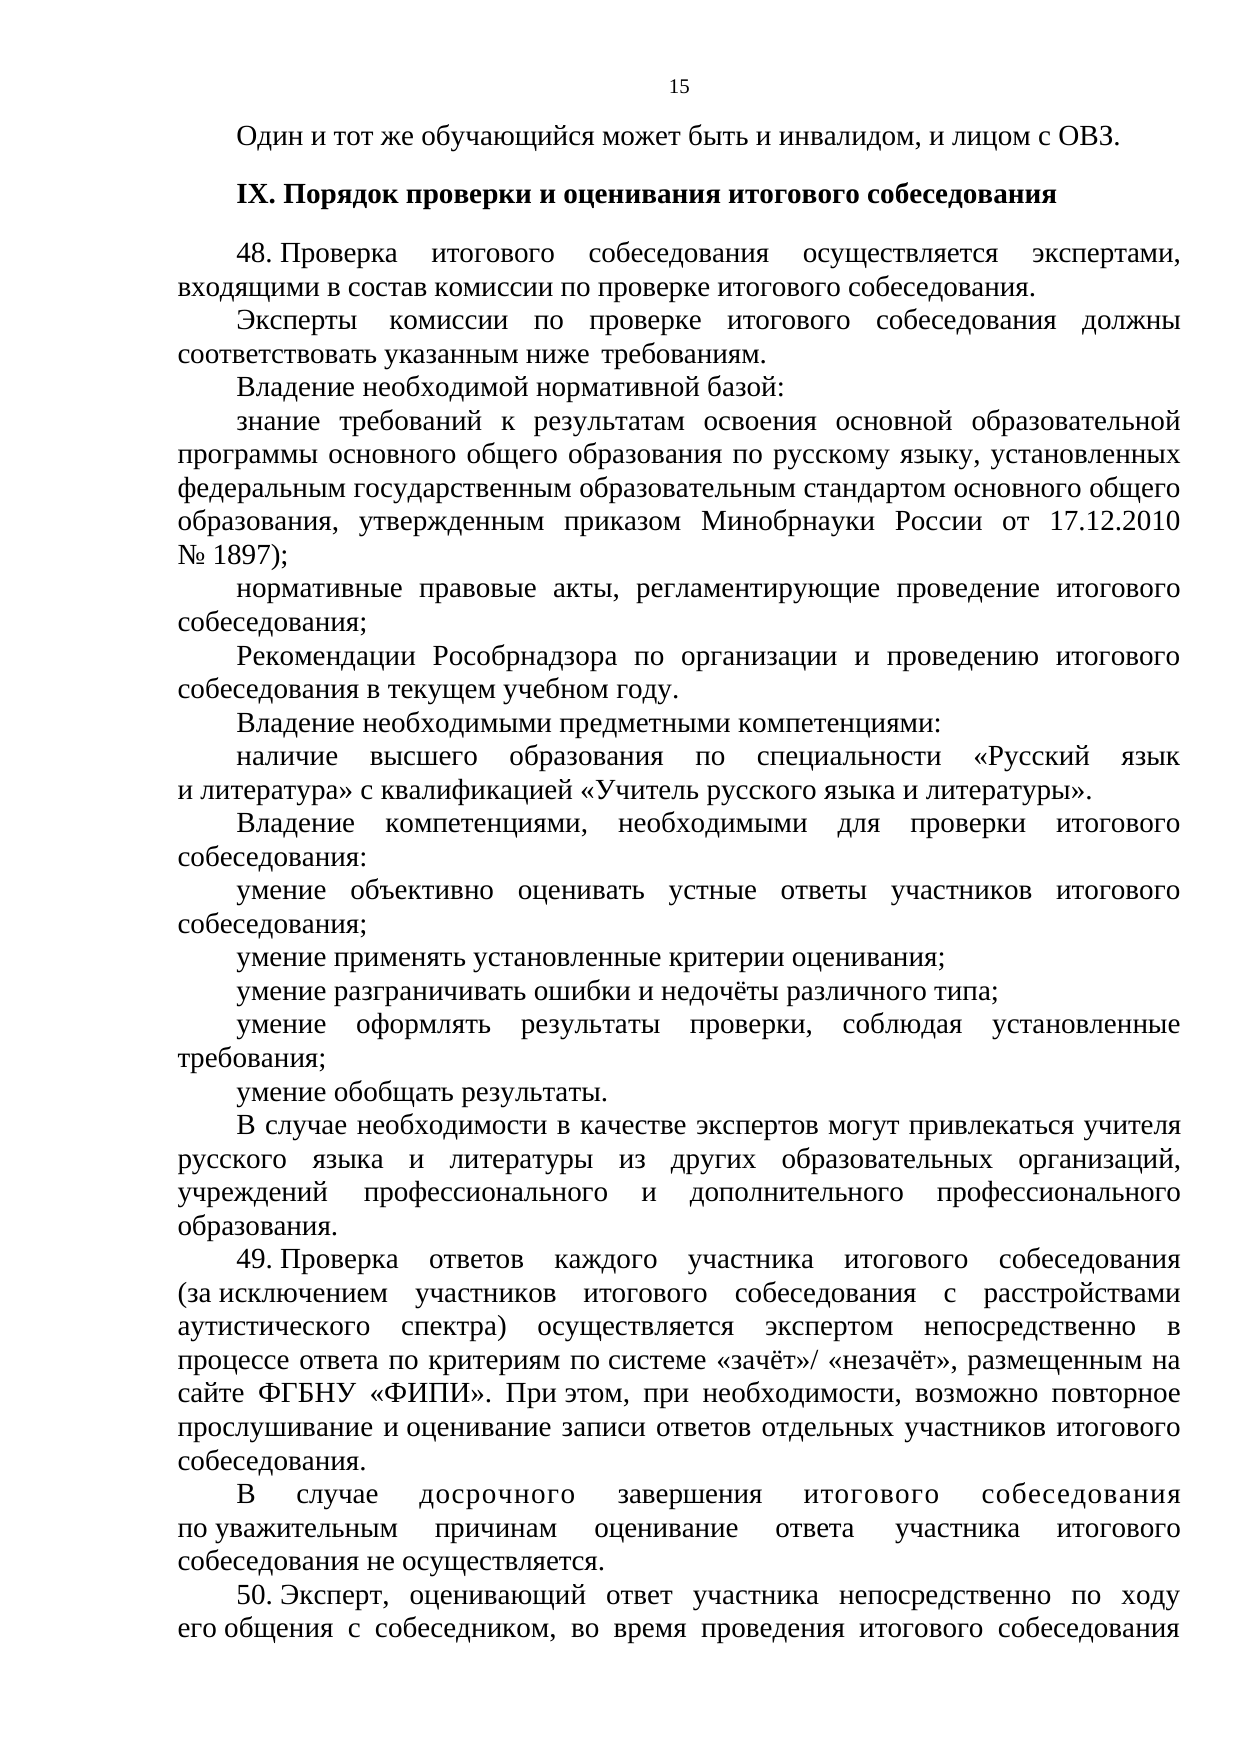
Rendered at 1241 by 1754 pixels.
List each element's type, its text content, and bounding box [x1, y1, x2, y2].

text умение оформлять результаты проверки, соблюдая установленные требования; [177, 1007, 1181, 1074]
text В случае досрочного завершения итогового собеседования по уважительным причинам оценивание ответа участника итогового собеседования не осуществляется. [177, 1476, 1181, 1577]
text умение применять установленные критерии оценивания; [177, 939, 1181, 973]
text умение объективно оценивать устные ответы участников итогового собеседования; [177, 872, 1181, 939]
text 48. Проверка итогового собеседования осуществляется экспертами, входящими в состав комиссии по проверке итогового собеседования. [177, 235, 1181, 302]
text умение обобщать результаты. [177, 1074, 1181, 1107]
text наличие высшего образования по специальности «Русский язык и литература» с квалификацией «Учитель русского языка и литературы». [177, 738, 1181, 805]
text В случае необходимости в качестве экспертов могут привлекаться учителя русского языка и литературы из других образовательных организаций, учреждений профессионального и дополнительного профессионального образования. [177, 1107, 1181, 1241]
text Эксперты комиссии по проверке итогового собеседования должны соответствовать указанным ниже требованиям. [177, 302, 1181, 369]
text Владение компетенциями, необходимыми для проверки итогового собеседования: [177, 805, 1181, 872]
text Владение необходимой нормативной базой: [177, 369, 1181, 403]
text 49. Проверка ответов каждого участника итогового собеседования (за исключением участников итогового собеседования с расстройствами аутистического спектра) осуществляется экспертом непосредственно в процессе ответа по критериям по системе «зачёт»/ «незачёт», размещенным на сайте ФГБНУ «ФИПИ». При этом, при необходимости, возможно повторное прослушивание и оценивание записи ответов отдельных участников итогового собеседования. [177, 1241, 1181, 1476]
text нормативные правовые акты, регламентирующие проведение итогового собеседования; [177, 571, 1181, 638]
text умение разграничивать ошибки и недочёты различного типа; [177, 973, 1181, 1007]
text Владение необходимыми предметными компетенциями: [177, 705, 1181, 738]
text Один и тот же обучающийся может быть и инвалидом, и лицом с ОВЗ. [177, 118, 1181, 152]
text Рекомендации Рособрнадзора по организации и проведению итогового собеседования в текущем учебном году. [177, 638, 1181, 705]
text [177, 1577, 1181, 1644]
text IХ. Порядок проверки и оценивания итогового собеседования [177, 177, 1181, 210]
text знание требований к результатам освоения основной образовательной программы основного общего образования по русскому языку, установленных федеральным государственным образовательным стандартом основного общего образования, утвержденным приказом Минобрнауки России от 17.12.2010 № 1897); [177, 403, 1181, 571]
